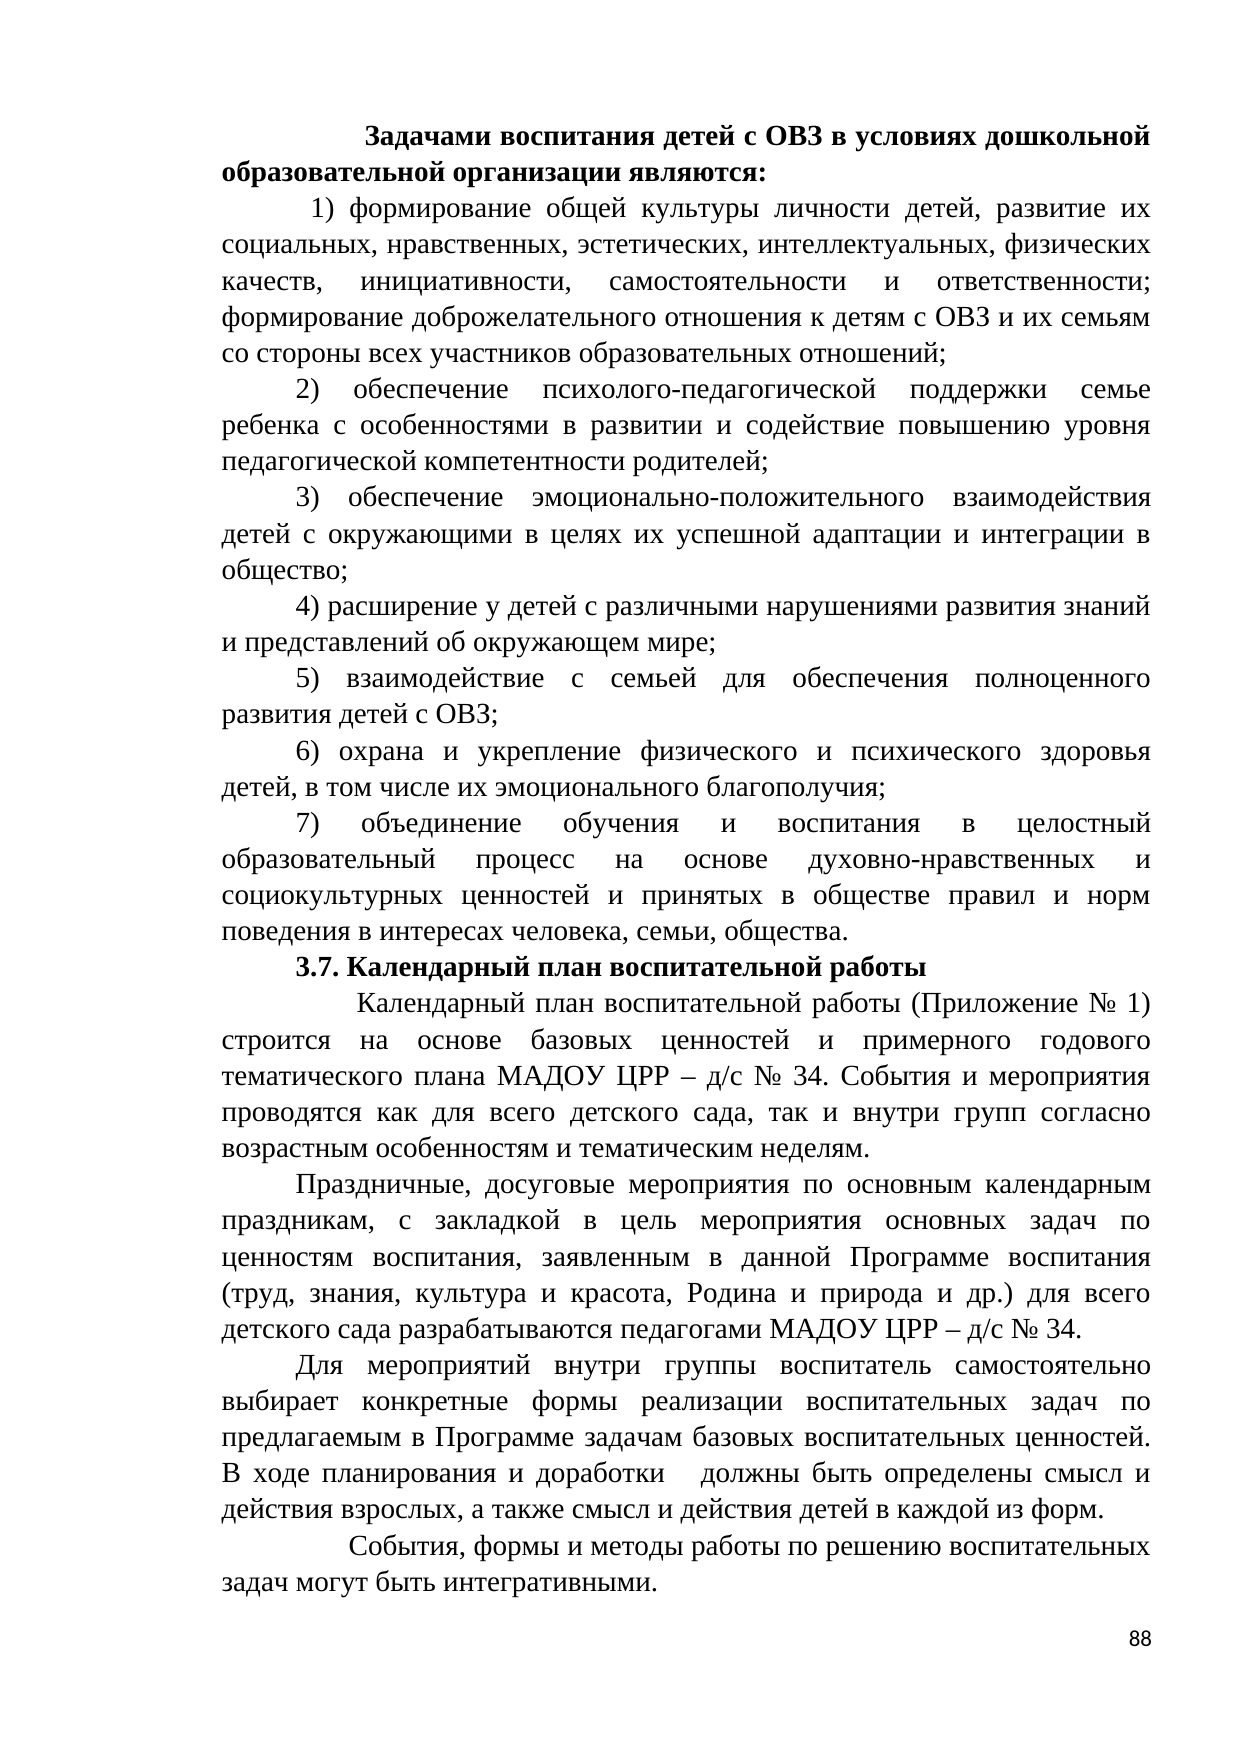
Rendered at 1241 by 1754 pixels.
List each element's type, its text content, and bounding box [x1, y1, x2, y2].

list 6) охрана и укрепление физического и психического здоровья детей, в том числе их эмоционального благополучия; [221, 733, 1152, 802]
list 4) расширение у детей с различными нарушениями развития знаний и представлений об окружающем мире; [221, 588, 1152, 658]
list Задачами воспитания детей с ОВЗ в условиях дошкольной образовательной организации являются: [221, 118, 1152, 188]
list 1) формирование общей культуры личности детей, развитие их социальных, нравственных, эстетических, интеллектуальных, физических качеств, инициативности, самостоятельности и ответственности; формирование доброжелательного отношения к детям с ОВЗ и их семьям со стороны всех участников образовательных отношений; [221, 190, 1152, 368]
list 5) взаимодействие с семьей для обеспечения полноценного развития детей с ОВЗ; [221, 660, 1152, 730]
list Праздничные, досуговые мероприятия по основным календарным праздникам, с закладкой в цель мероприятия основных задач по ценностям воспитания, заявленным в данной Программе воспитания (труд, знания, культура и красота, Родина и природа и др.) для всего детского сада разрабатываются педагогами МАДОУ ЦРР – д/с № 34. [221, 1166, 1152, 1344]
list События, формы и методы работы по решению воспитательных задач могут быть интегративными. [221, 1528, 1152, 1597]
list 2) обеспечение психолого-педагогической поддержки семье ребенка с особенностями в развитии и содействие повышению уровня педагогической компетентности родителей; [221, 371, 1152, 477]
list 3.7. Календарный план воспитательной работы [221, 949, 1152, 983]
list Для мероприятий внутри группы воспитатель самостоятельно выбирает конкретные формы реализации воспитательных задач по предлагаемым в Программе задачам базовых воспитательных ценностей. В ходе планирования и доработки должны быть определены смысл и действия взрослых, а также смысл и действия детей в каждой из форм. [221, 1347, 1152, 1525]
list Календарный план воспитательной работы (Приложение № 1) строится на основе базовых ценностей и примерного годового тематического плана МАДОУ ЦРР – д/с № 34. События и мероприятия проводятся как для всего детского сада, так и внутри групп согласно возрастным особенностям и тематическим неделям. [221, 986, 1152, 1164]
list 7) объединение обучения и воспитания в целостный образовательный процесс на основе духовно-нравственных и социокультурных ценностей и принятых в обществе правил и норм поведения в интересах человека, семьи, общества. [221, 805, 1152, 947]
list 3) обеспечение эмоционально-положительного взаимодействия детей с окружающими в целях их успешной адаптации и интеграции в общество; [221, 479, 1152, 585]
